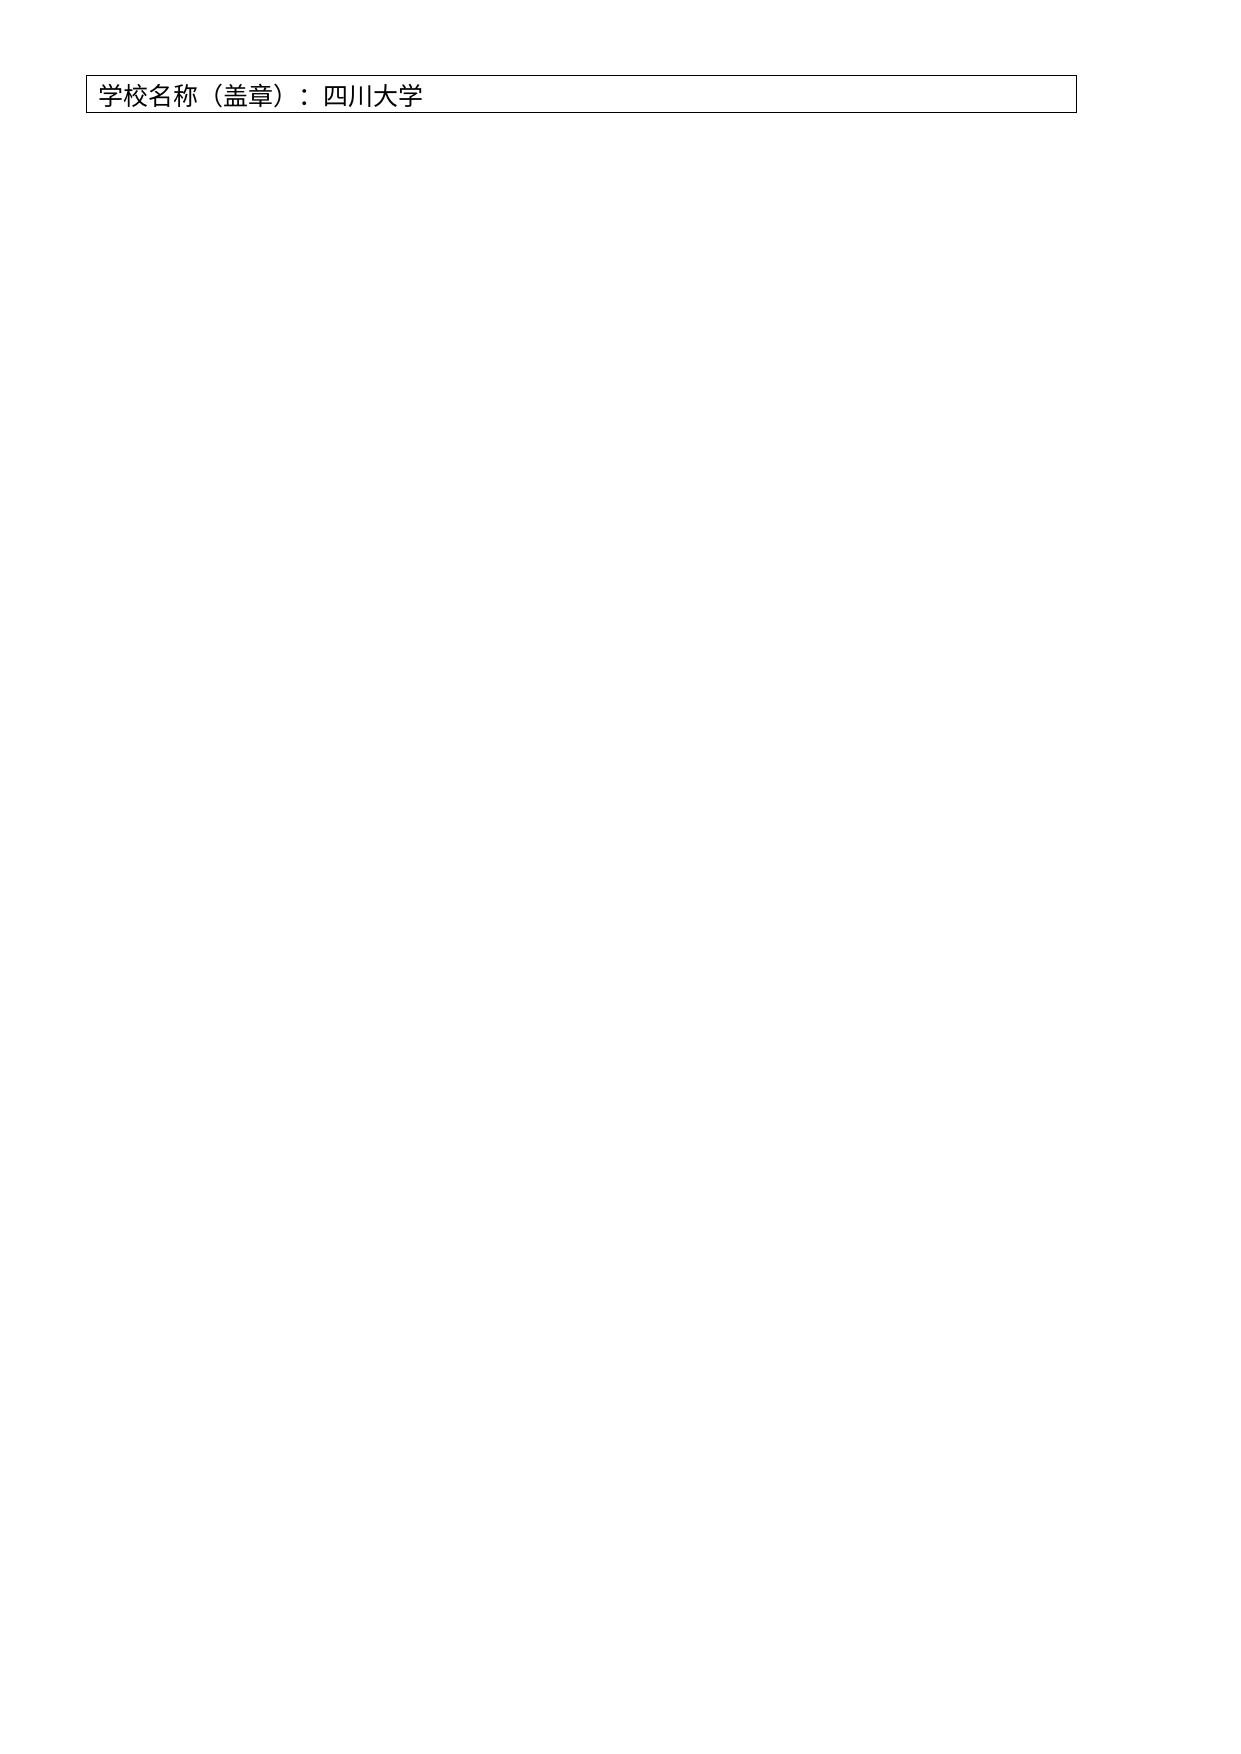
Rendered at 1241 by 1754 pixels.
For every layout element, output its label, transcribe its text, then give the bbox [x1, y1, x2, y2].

table_cell 学校名称（盖章）：四川大学 [87, 76, 1076, 112]
